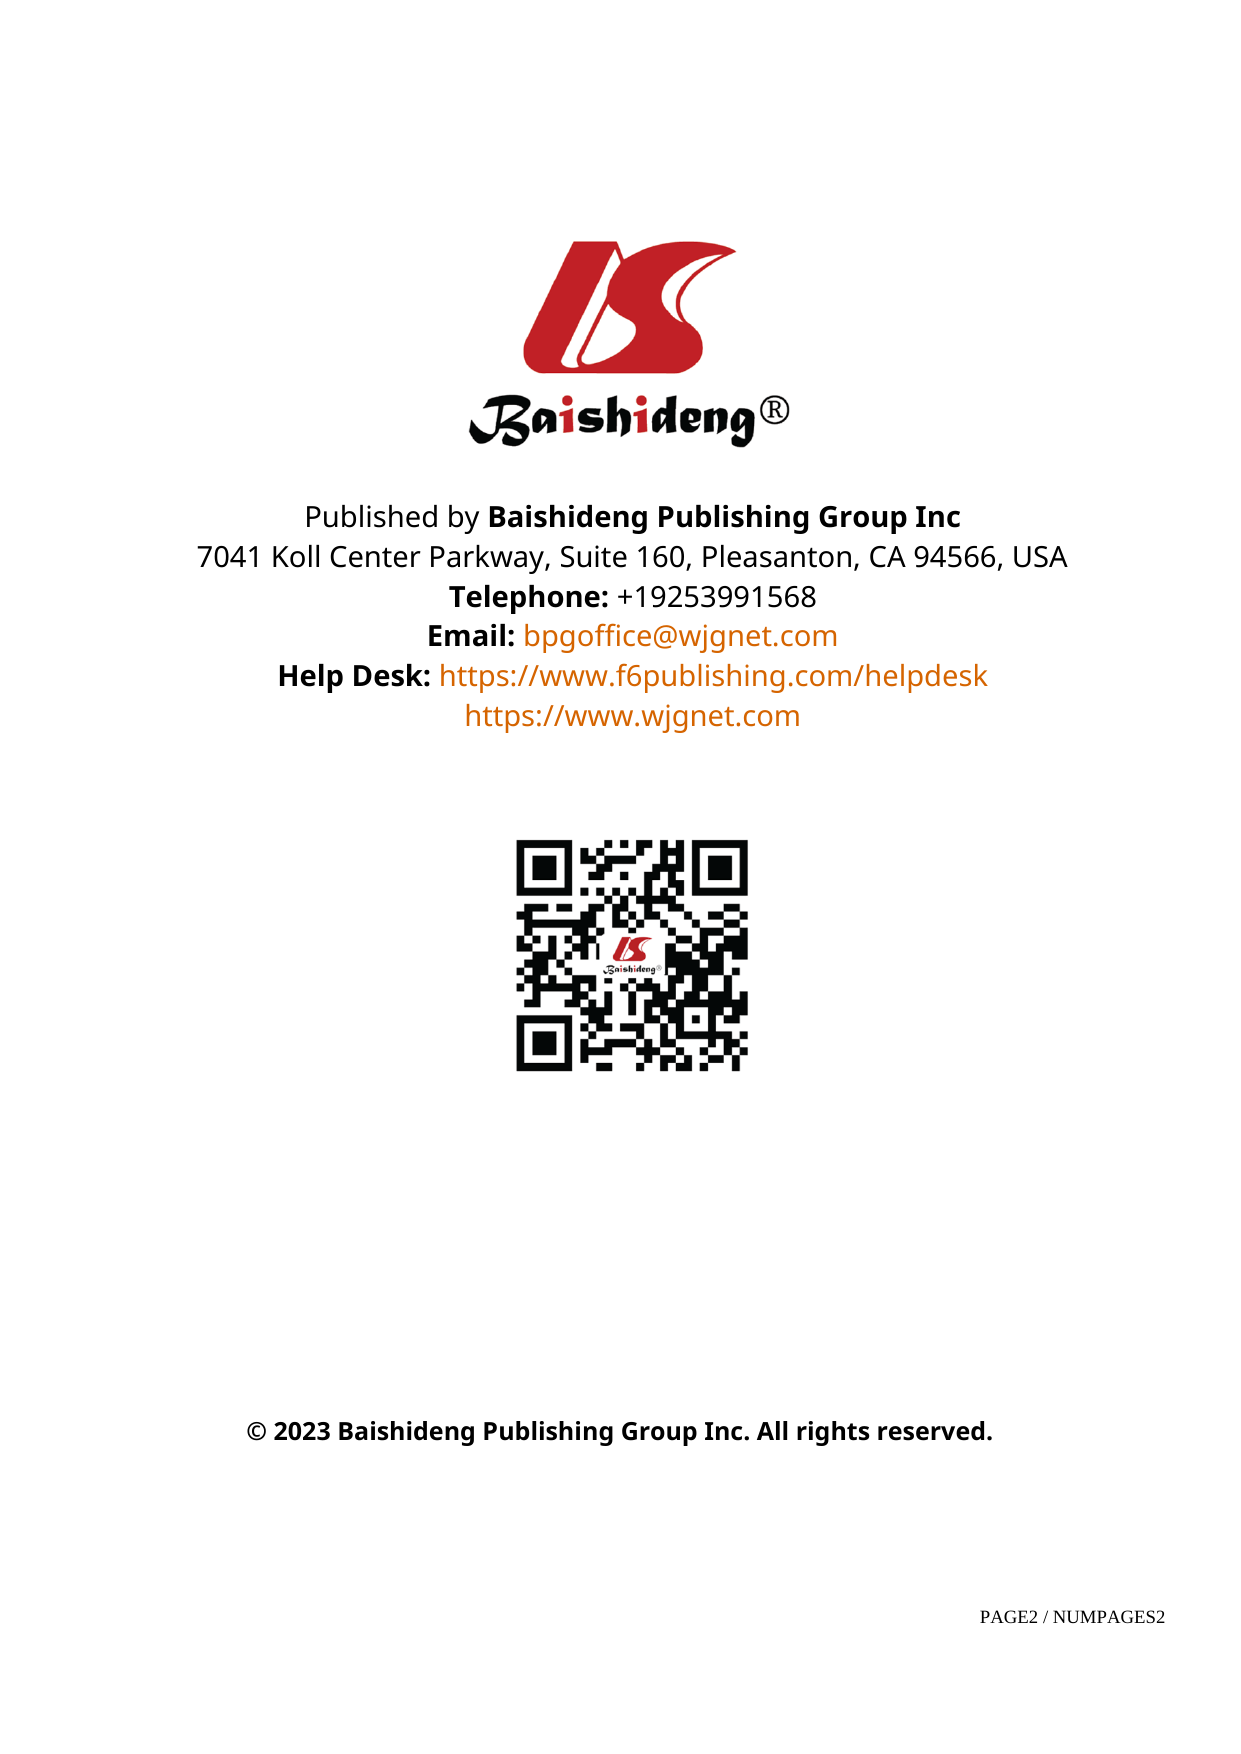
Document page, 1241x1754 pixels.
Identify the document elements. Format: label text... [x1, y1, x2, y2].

text Help Desk: https://www.f6publishing.com/helpdesk [100, 655, 1165, 695]
text Published by Baishideng Publishing Group Inc [100, 497, 1165, 536]
text Telephone: +19253991568 [100, 576, 1165, 616]
text 7041 Koll Center Parkway, Suite 160, Pleasanton, CA 94566, USA [100, 536, 1165, 576]
text © 2023 Baishideng Publishing Group Inc. All rights reserved. [75, 1414, 1165, 1448]
text https://www.wjgnet.com [100, 695, 1165, 735]
text Email: bpgoffice@wjgnet.com [100, 616, 1165, 655]
picture [427, 226, 838, 463]
picture [513, 837, 752, 1074]
